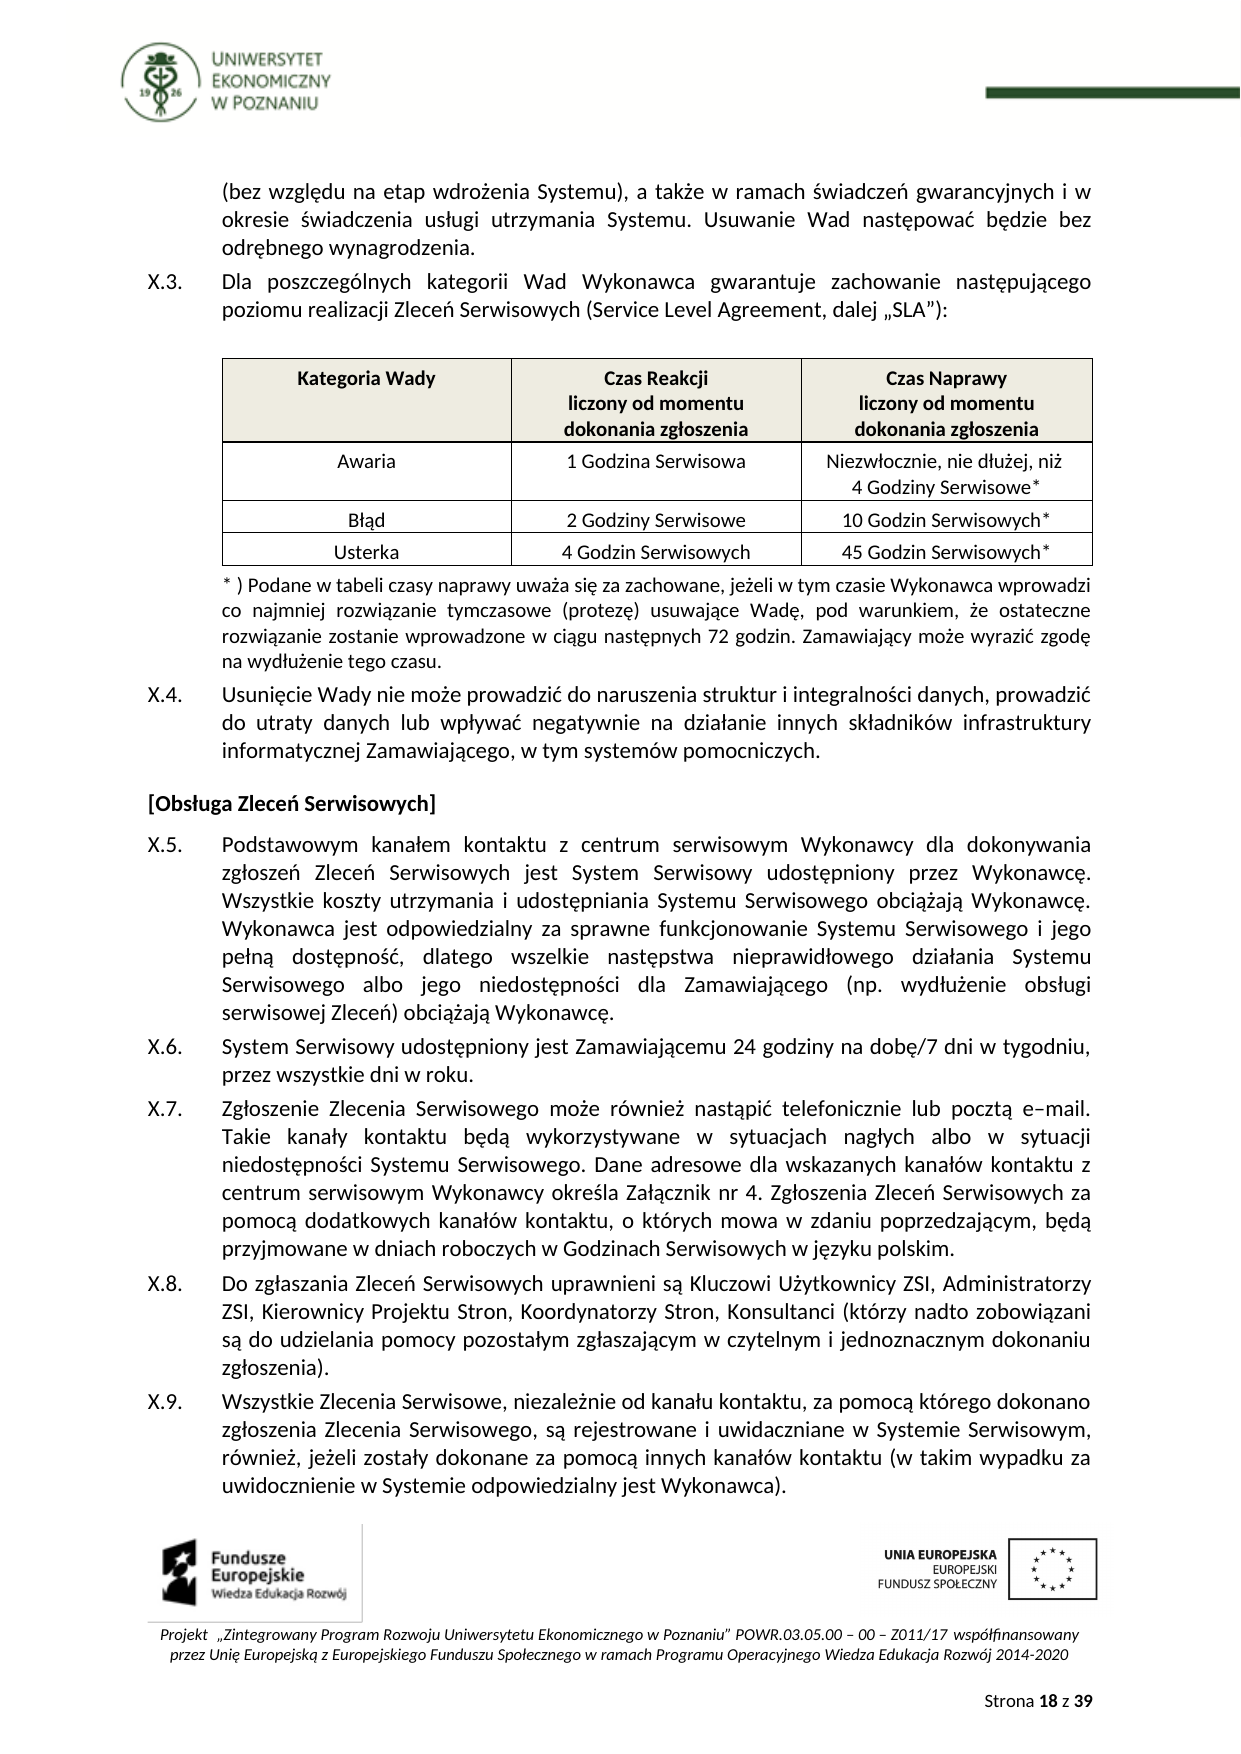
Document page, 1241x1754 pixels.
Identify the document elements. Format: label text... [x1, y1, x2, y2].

table_cell 1 Godzina Serwisowa [512, 443, 801, 499]
table_cell 2 Godziny Serwisowe [512, 501, 801, 532]
list Podstawowym kanałem kontaktu z centrum serwisowym Wykonawcy dla dokonywania zgłoszeń Zleceń Serwisowych jest System Serwisowy udostępniony przez Wykonawcę. Wszystkie koszty utrzymania i udostępniania Systemu Serwisowego obciążają Wykonawcę. Wykonawca jest odpowiedzialny za sprawne funkcjonowanie Systemu Serwisowego i jego pełną dostępność, dlatego wszelkie następstwa nieprawidłowego działania Systemu Serwisowego albo jego niedostępności dla Zamawiającego (np. wydłużenie obsługi serwisowej Zleceń) obciążają Wykonawcę. [148, 830, 1092, 1026]
table_cell 10 Godzin Serwisowych* [802, 501, 1092, 532]
table_header Czas Naprawy liczony od momentu dokonania zgłoszenia [802, 359, 1092, 441]
table_cell 4 Godzin Serwisowych [512, 533, 801, 565]
list Dla poszczególnych kategorii Wad Wykonawca gwarantuje zachowanie następującego poziomu realizacji Zleceń Serwisowych (Service Level Agreement, dalej „SLA”): [148, 267, 1092, 323]
picture [147, 1524, 364, 1624]
table_cell Usterka [223, 533, 511, 565]
list Do zgłaszania Zleceń Serwisowych uprawnieni są Kluczowi Użytkownicy ZSI, Administratorzy ZSI, Kierownicy Projektu Stron, Koordynatorzy Stron, Konsultanci (którzy nadto zobowiązani są do udzielania pomocy pozostałym zgłaszającym w czytelnym i jednoznacznym dokonaniu zgłoszenia). [148, 1269, 1092, 1381]
list [Obsługa Zleceń Serwisowych] [148, 789, 1092, 817]
table_header Czas Reakcji liczony od momentu dokonania zgłoszenia [512, 359, 801, 441]
table_cell Awaria [223, 443, 511, 499]
table_cell Niezwłocznie, nie dłużej, niż 4 Godziny Serwisowe* [802, 443, 1092, 499]
list Usunięcie Wady nie może prowadzić do naruszenia struktur i integralności danych, prowadzić do utraty danych lub wpływać negatywnie na działanie innych składników infrastruktury informatycznej Zamawiającego, w tym systemów pomocniczych. [148, 680, 1092, 764]
list Wszystkie Zlecenia Serwisowe, niezależnie od kanału kontaktu, za pomocą którego dokonano zgłoszenia Zlecenia Serwisowego, są rejestrowane i uwidaczniane w Systemie Serwisowym, również, jeżeli zostały dokonane za pomocą innych kanałów kontaktu (w takim wypadku za uwidocznienie w Systemie odpowiedzialny jest Wykonawca). [148, 1387, 1092, 1499]
picture [860, 1522, 1115, 1617]
picture [65, 1, 1241, 137]
text * ) Podane w tabeli czasy naprawy uważa się za zachowane, jeżeli w tym czasie Wykonawca wprowadzi co najmniej rozwiązanie tymczasowe (protezę) usuwające Wadę, pod warunkiem, że ostateczne rozwiązanie zostanie wprowadzone w ciągu następnych 72 godzin. Zamawiający może wyrazić zgodę na wydłużenie tego czasu. [222, 572, 1092, 674]
list System Serwisowy udostępniony jest Zamawiającemu 24 godziny na dobę/7 dni w tygodniu, przez wszystkie dni w roku. [148, 1032, 1092, 1088]
table_cell 45 Godzin Serwisowych* [802, 533, 1092, 565]
table_cell Błąd [223, 501, 511, 532]
list Zgłoszenie Zlecenia Serwisowego może również nastąpić telefonicznie lub pocztą e–mail. Takie kanały kontaktu będą wykorzystywane w sytuacjach nagłych albo w sytuacji niedostępności Systemu Serwisowego. Dane adresowe dla wskazanych kanałów kontaktu z centrum serwisowym Wykonawcy określa Załącznik nr 4. Zgłoszenia Zleceń Serwisowych za pomocą dodatkowych kanałów kontaktu, o których mowa w zdaniu poprzedzającym, będą przyjmowane w dniach roboczych w Godzinach Serwisowych w języku polskim. [148, 1094, 1092, 1262]
table_header Kategoria Wady [223, 359, 511, 441]
